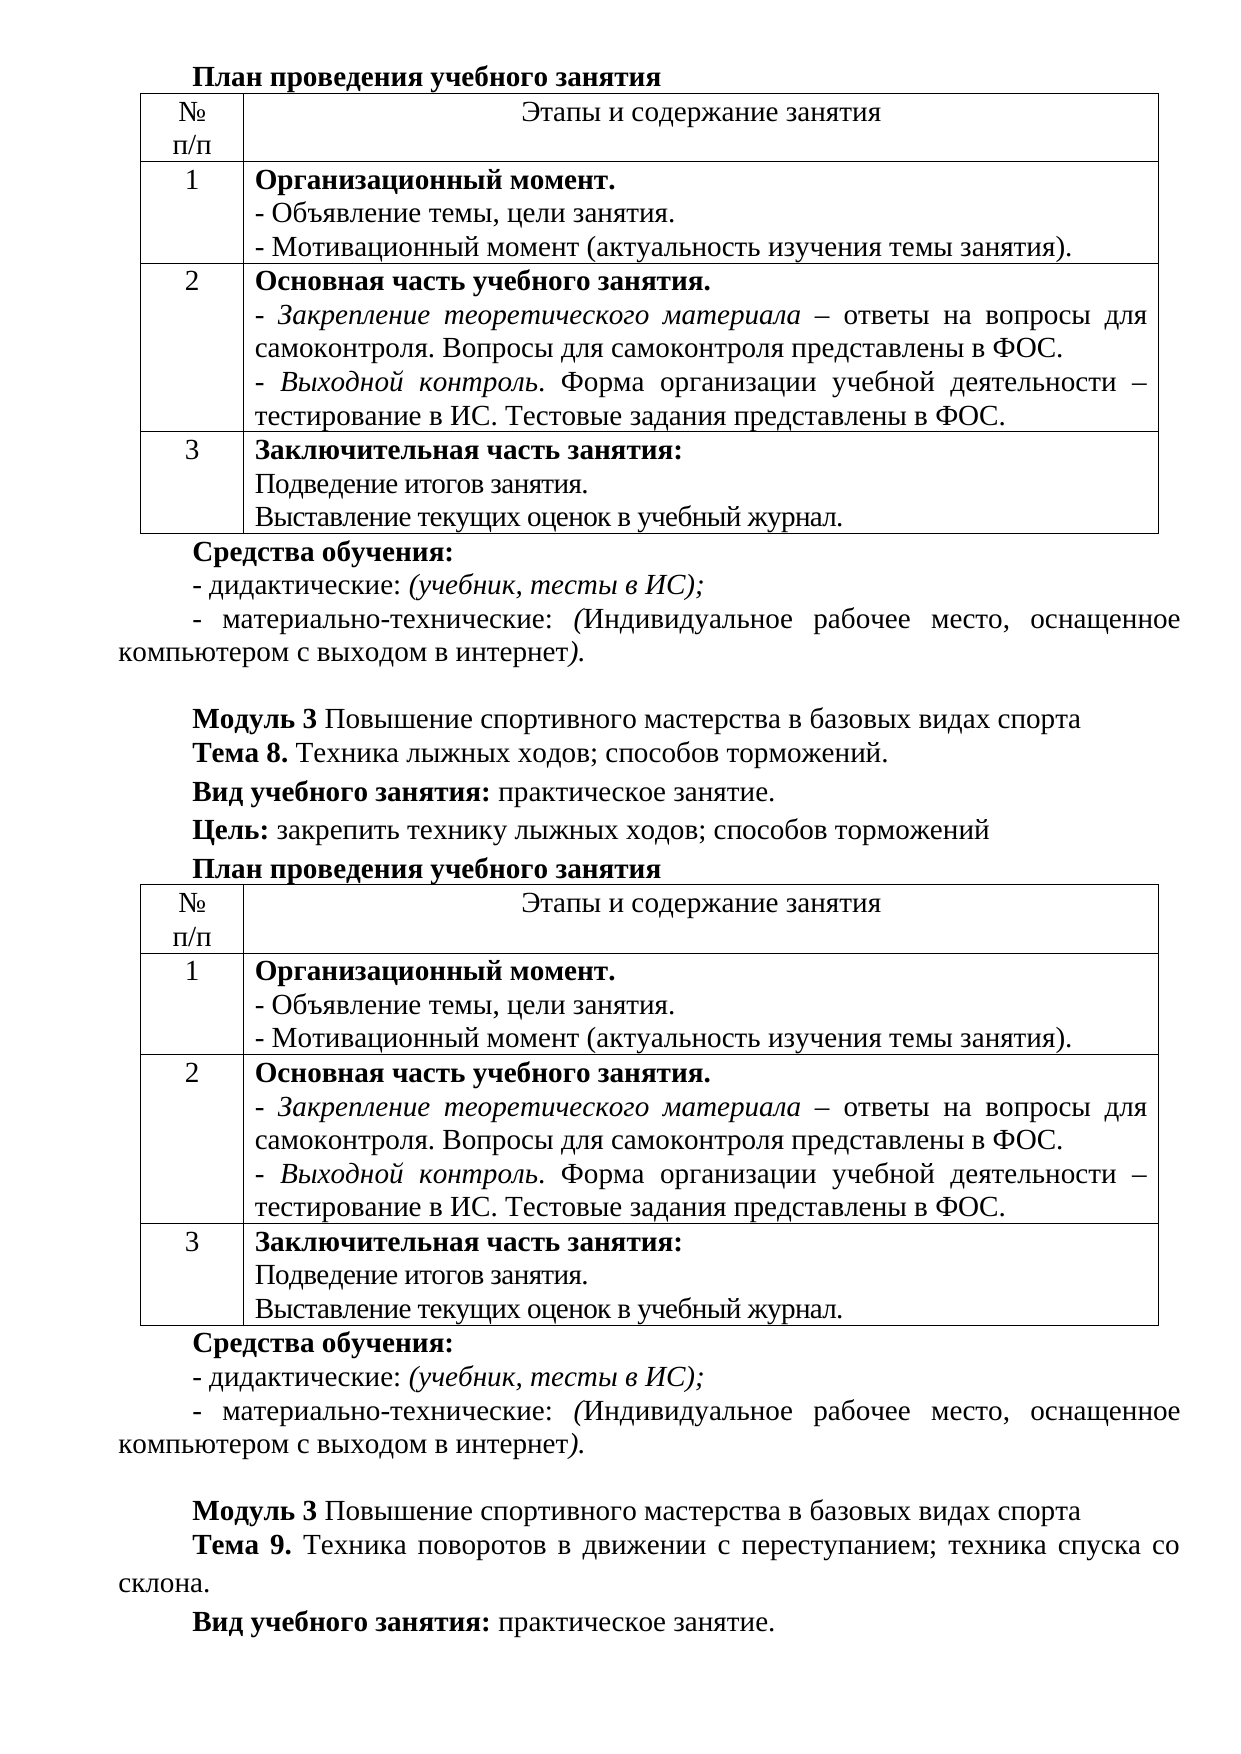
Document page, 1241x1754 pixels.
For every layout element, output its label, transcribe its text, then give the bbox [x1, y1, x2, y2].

table_cell 3 [141, 432, 243, 533]
list - материально-технические: (Индивидуальное рабочее место, оснащенное компьютером с выходом в интернет). [118, 601, 1181, 668]
text - дидактические: (учебник, тесты в ИС); [118, 1359, 1181, 1393]
text Вид учебного занятия: практическое занятие. [118, 774, 1181, 807]
text Цель: закрепить технику лыжных ходов; способов торможений [118, 812, 1181, 846]
text Средства обучения: [118, 534, 1181, 567]
text - дидактические: (учебник, тесты в ИС); [118, 567, 1181, 601]
text Средства обучения: [118, 1326, 1181, 1359]
table_cell 2 [141, 1055, 243, 1223]
table_cell Организационный момент. - Объявление темы, цели занятия. - Мотивационный момент (актуальность изучения темы занятия). [244, 954, 1158, 1054]
table_header № п/п [141, 885, 243, 952]
text План проведения учебного занятия [118, 59, 1181, 93]
text Тема 8. Техника лыжных ходов; способов торможений. [118, 735, 1181, 769]
table_cell 1 [141, 954, 243, 1054]
table_cell 3 [141, 1224, 243, 1324]
text Модуль 3 Повышение спортивного мастерства в базовых видах спорта [118, 702, 1181, 735]
table_cell Заключительная часть занятия: Подведение итогов занятия. Выставление текущих оценок в учебный журнал. [244, 1224, 1158, 1324]
table_cell Заключительная часть занятия: Подведение итогов занятия. Выставление текущих оценок в учебный журнал. [244, 432, 1158, 533]
table_header № п/п [141, 94, 243, 161]
text Модуль 3 Повышение спортивного мастерства в базовых видах спорта [118, 1493, 1181, 1527]
table_header Этапы и содержание занятия [244, 94, 1158, 161]
text Вид учебного занятия: практическое занятие. [118, 1604, 1181, 1637]
text Тема 9. Техника поворотов в движении с переступанием; техника спуска со склона. [118, 1527, 1181, 1599]
text План проведения учебного занятия [118, 851, 1181, 884]
table_cell Организационный момент. - Объявление темы, цели занятия. - Мотивационный момент (актуальность изучения темы занятия). [244, 162, 1158, 262]
table_cell 2 [141, 264, 243, 431]
table_header Этапы и содержание занятия [244, 885, 1158, 952]
table_cell 1 [141, 162, 243, 262]
list - материально-технические: (Индивидуальное рабочее место, оснащенное компьютером с выходом в интернет). [118, 1393, 1181, 1460]
